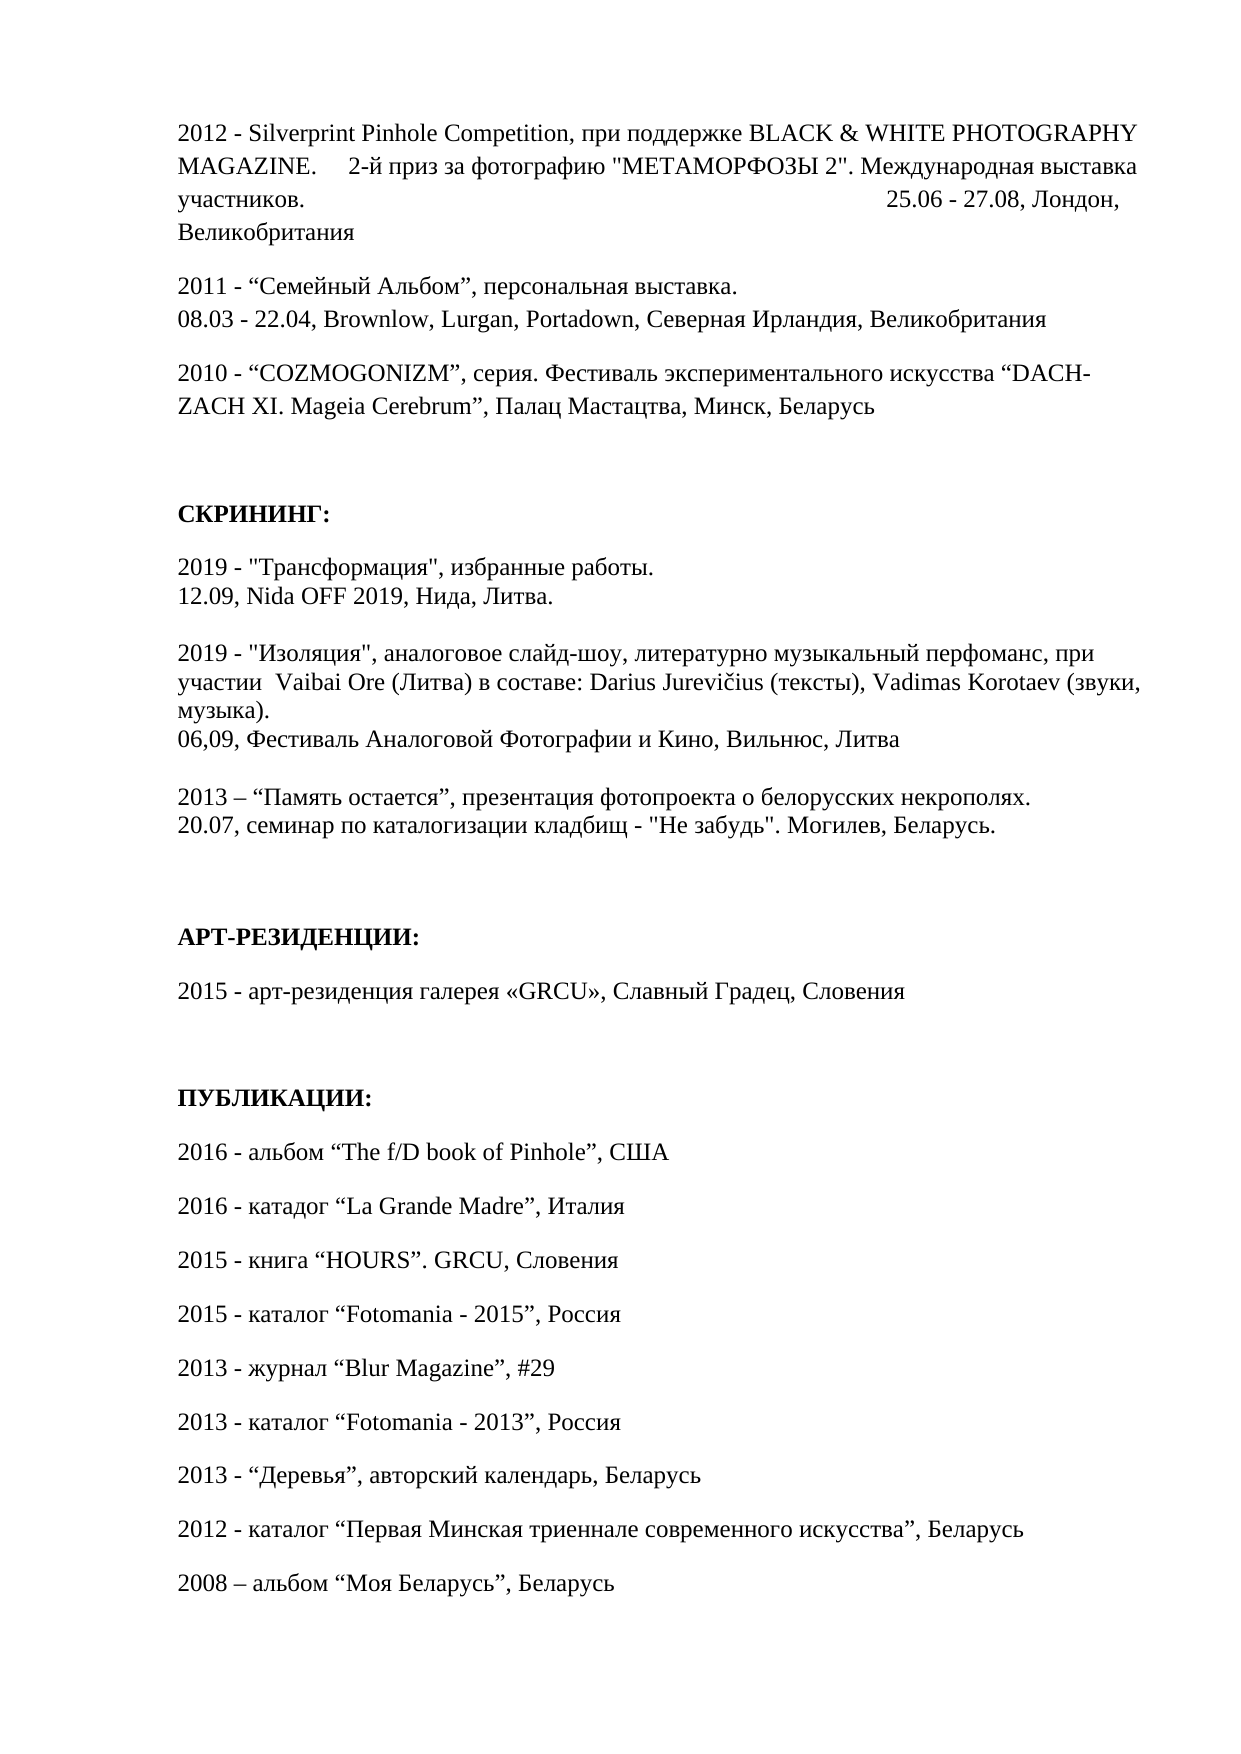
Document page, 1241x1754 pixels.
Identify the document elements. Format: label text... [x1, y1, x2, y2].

text АРТ-РЕЗИДЕНЦИИ: [177, 922, 1152, 951]
text 20.07, семинар по каталогизации кладбищ - "Не забудь". Могилев, Беларусь. [177, 811, 1152, 839]
text 2015 - арт-резиденция галерея «GRCU», Славный Градец, Словения [177, 976, 1152, 1004]
text 2012 - Silverprint Pinhole Competition, при поддержке BLACK & WHITE PHOTOGRAPHY MAGAZINE. 2-й приз за фотографию "METAMOРФОЗЫ 2". Международная выставка участников. 25.06 - 27.08, Лондон, Великобритания [177, 118, 1152, 246]
text 2012 - каталог “Первая Минская триеннале современного искусства”, Беларусь [177, 1514, 1152, 1543]
text 2011 - “Семейный Альбом”, персональная выставка. 08.03 - 22.04, Brownlow, Lurgan, Portadown, Северная Ирландия, Великобритания [177, 271, 1152, 333]
text 2016 - альбом “The f/D book of Pinhole”, США [177, 1137, 1152, 1166]
text 2008 – альбом “Моя Беларусь”, Беларусь [177, 1568, 1152, 1597]
text 12.09, Nida OFF 2019, Нида, Литва. [177, 581, 1152, 610]
text 2013 - “Деревья”, авторский календарь, Беларусь [177, 1460, 1152, 1489]
text ПУБЛИКАЦИИ: [177, 1083, 1152, 1112]
text 2019 - "Изоляция", аналоговое слайд-шоу, литературно музыкальный перфоманс, при участии Vaibai Ore (Литва) в составе: Darius Jurevičius (тексты), Vadimas Korotaev (звуки, музыка). [177, 638, 1152, 724]
text 2015 - книга “HOURS”. GRCU, Словения [177, 1245, 1152, 1274]
text 2013 – “Память остается”, презентация фотопроекта о белорусских некрополях. [177, 782, 1152, 811]
text 2016 - катадог “La Grande Madre”, Италия [177, 1191, 1152, 1220]
text 2013 - журнал “Blur Magazine”, #29 [177, 1353, 1152, 1381]
text 2010 - “COZMOGONIZM”, серия. Фестиваль экспериментального искусства “DACH-ZACH XI. Mageia Cerebrum”, Палац Мастацтва, Минск, Беларусь [177, 358, 1152, 420]
text 2019 - "Трансформация", избранные работы. [177, 552, 1152, 581]
text 06,09, Фестиваль Аналоговой Фотографии и Кино, Вильнюс, Литва [177, 724, 1152, 753]
text 2013 - каталог “Fotomania - 2013”, Россия [177, 1407, 1152, 1435]
text 2015 - каталог “Fotomania - 2015”, Россия [177, 1299, 1152, 1328]
text СКРИНИНГ: [177, 499, 1152, 527]
